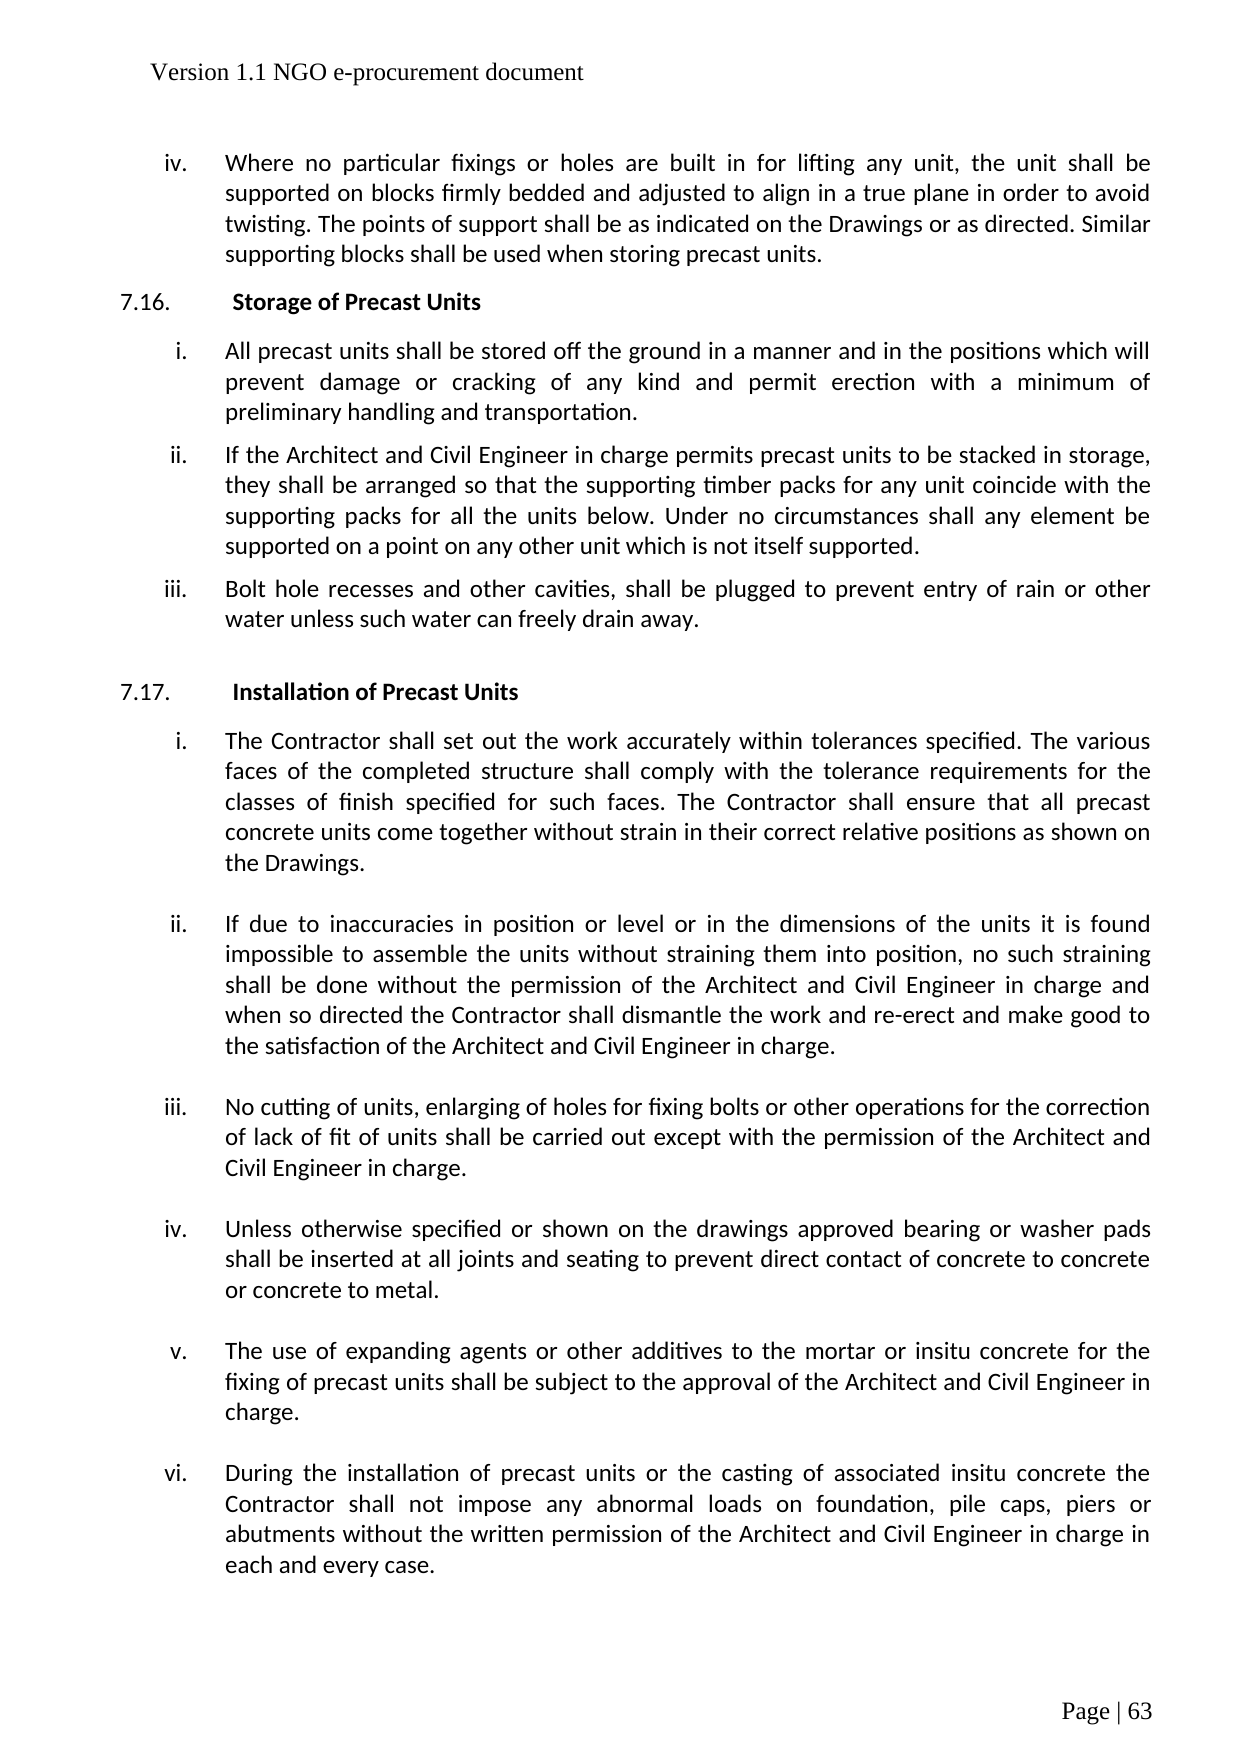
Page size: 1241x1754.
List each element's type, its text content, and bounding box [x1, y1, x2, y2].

list Unless otherwise specified or shown on the drawings approved bearing or washer pads shall be inserted at all joints and seating to prevent direct contact of concrete to concrete or concrete to metal. [187, 1213, 1152, 1305]
list No cutting of units, enlarging of holes for fixing bolts or other operations for the correction of lack of fit of units shall be carried out except with the permission of the Architect and Civil Engineer in charge. [187, 1091, 1152, 1183]
list Storage of Precast Units [120, 286, 1152, 317]
list During the installation of precast units or the casting of associated insitu concrete the Contractor shall not impose any abnormal loads on foundation, pile caps, piers or abutments without the written permission of the Architect and Civil Engineer in charge in each and every case. [187, 1457, 1152, 1579]
list Installation of Precast Units [120, 676, 1125, 706]
list All precast units shall be stored off the ground in a manner and in the positions which will prevent damage or cracking of any kind and permit erection with a minimum of preliminary handling and transportation. [187, 335, 1152, 427]
list Where no particular fixings or holes are built in for lifting any unit, the unit shall be supported on blocks firmly bedded and adjusted to align in a true plane in order to avoid twisting. The points of support shall be as indicated on the Drawings or as directed. Similar supporting blocks shall be used when storing precast units. [187, 147, 1152, 269]
list Bolt hole recesses and other cavities, shall be plugged to prevent entry of rain or other water unless such water can freely drain away. [187, 573, 1152, 634]
list The Contractor shall set out the work accurately within tolerances specified. The various faces of the completed structure shall comply with the tolerance requirements for the classes of finish specified for such faces. The Contractor shall ensure that all precast concrete units come together without strain in their correct relative positions as shown on the Drawings. [187, 725, 1152, 877]
list If due to inaccuracies in position or level or in the dimensions of the units it is found impossible to assemble the units without straining them into position, no such straining shall be done without the permission of the Architect and Civil Engineer in charge and when so directed the Contractor shall dismantle the work and re-erect and make good to the satisfaction of the Architect and Civil Engineer in charge. [187, 908, 1152, 1061]
list The use of expanding agents or other additives to the mortar or insitu concrete for the fixing of precast units shall be subject to the approval of the Architect and Civil Engineer in charge. [187, 1335, 1152, 1427]
list If the Architect and Civil Engineer in charge permits precast units to be stacked in storage, they shall be arranged so that the supporting timber packs for any unit coincide with the supporting packs for all the units below. Under no circumstances shall any element be supported on a point on any other unit which is not itself supported. [187, 439, 1152, 561]
